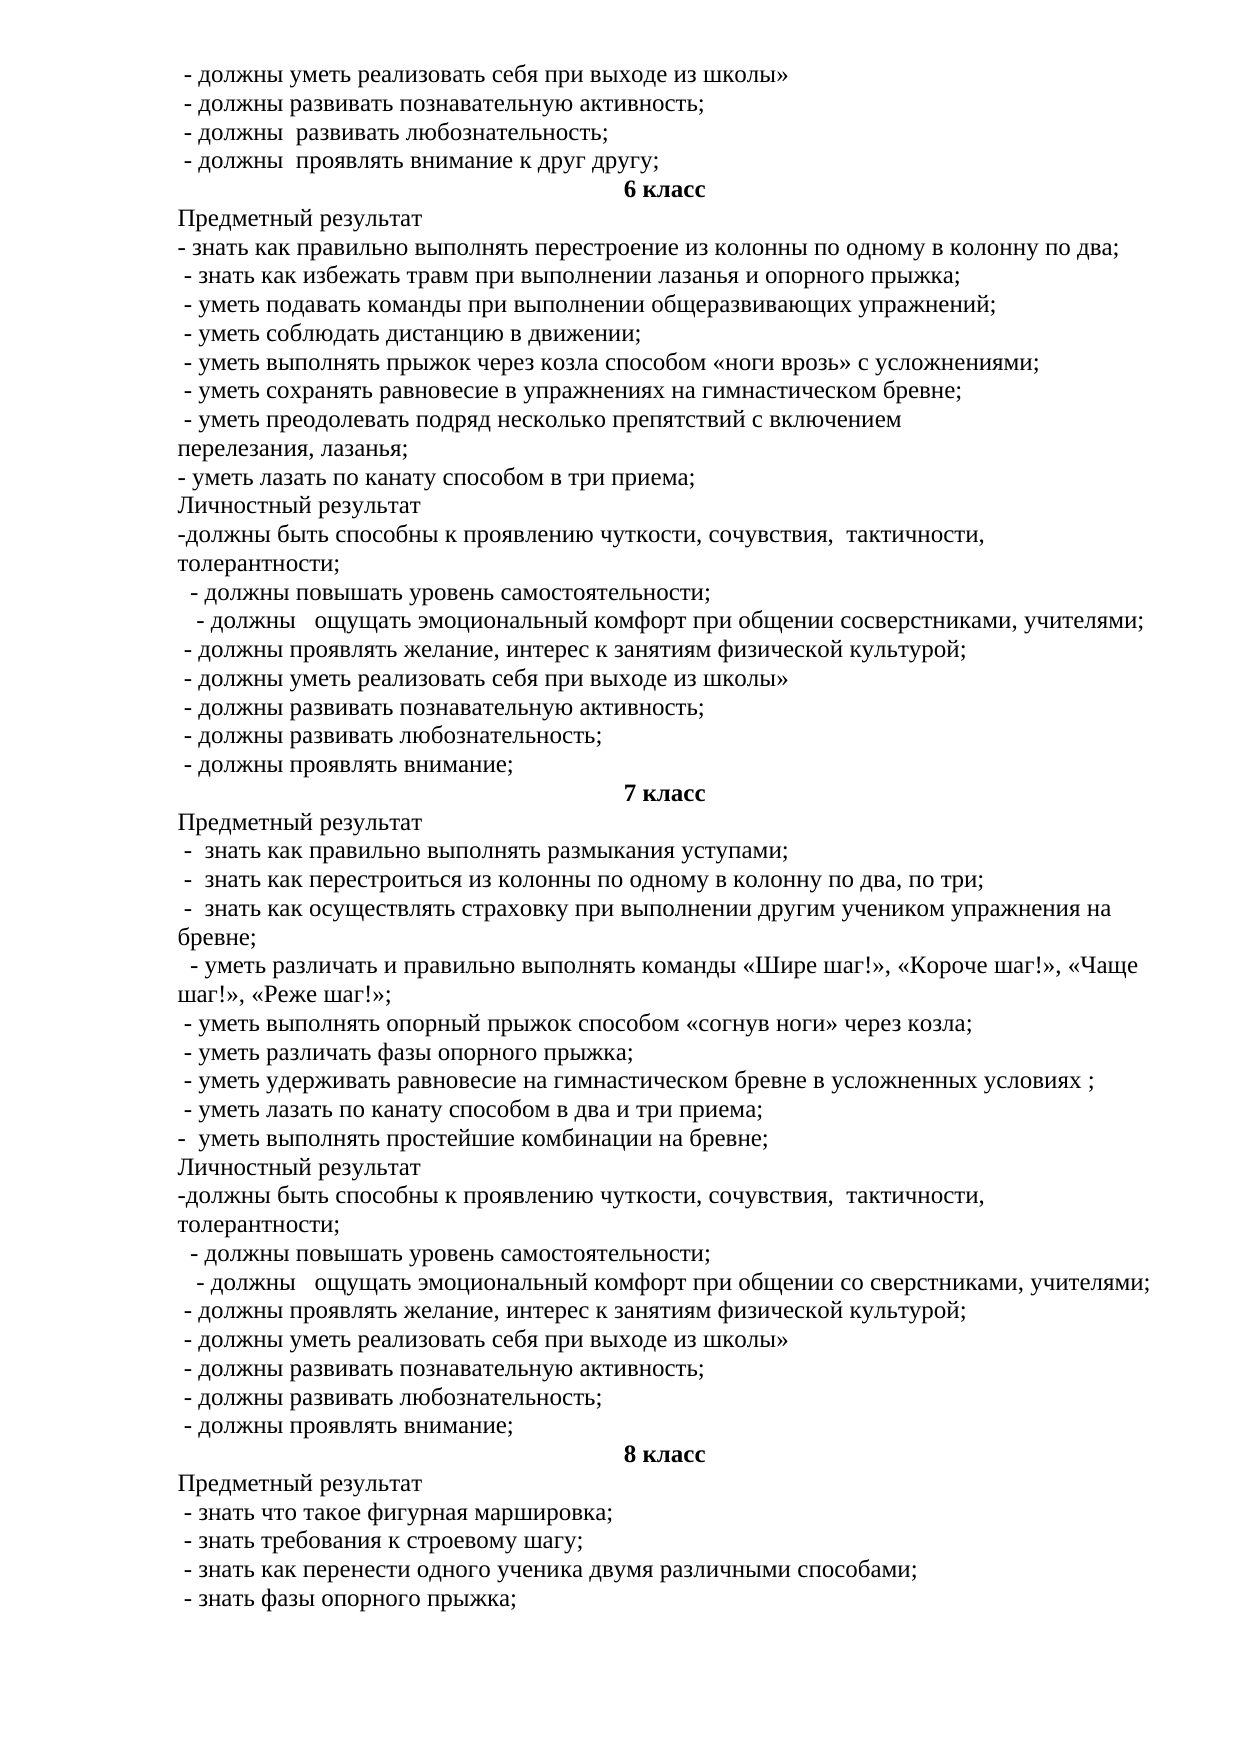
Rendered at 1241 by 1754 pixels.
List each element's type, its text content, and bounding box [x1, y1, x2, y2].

text - знать как правильно выполнять размыкания уступами; [177, 835, 1152, 864]
text - должны повышать уровень самостоятельности; [177, 1238, 1152, 1267]
text - должны проявлять внимание к друг другу; [177, 145, 1152, 174]
text - знать требования к строевому шагу; [177, 1525, 1152, 1554]
text Предметный результат [177, 203, 1152, 232]
text - должны развивать любознательность; [177, 1382, 1152, 1410]
text 7 класс [177, 778, 1152, 807]
text - знать как осуществлять страховку при выполнении другим учеником упражнения на бревне; [177, 893, 1152, 950]
text 6 класс [177, 174, 1152, 203]
text - уметь преодолевать подряд несколько препятствий с включением [177, 404, 1152, 433]
text - должны проявлять внимание; [177, 1410, 1152, 1439]
text - уметь выполнять опорный прыжок способом «согнув ноги» через козла; [177, 1008, 1152, 1037]
text - знать как избежать травм при выполнении лазанья и опорного прыжка; [177, 260, 1152, 289]
text - уметь удерживать равновесие на гимнастическом бревне в усложненных условиях ; [177, 1065, 1152, 1094]
text Личностный результат [177, 490, 1152, 519]
text - уметь выполнять прыжок через козла способом «ноги врозь» с усложнениями; [177, 347, 1152, 375]
text - уметь различать и правильно выполнять команды «Шире шаг!», «Короче шаг!», «Чаще шаг!», «Реже шаг!»; [177, 950, 1152, 1008]
text - должны уметь реализовать себя при выходе из школы» [177, 1324, 1152, 1353]
text 8 класс [177, 1439, 1152, 1468]
text перелезания, лазанья; [177, 433, 1152, 462]
text Личностный результат [177, 1152, 1152, 1180]
text - должны проявлять желание, интерес к занятиям физической культурой; [177, 634, 1152, 663]
text - должны развивать познавательную активность; [177, 692, 1152, 720]
text - должны ощущать эмоциональный комфорт при общении сосверстниками, учителями; [177, 605, 1152, 634]
text - уметь лазать по канату способом в два и три приема; [177, 1094, 1152, 1123]
text - знать как перестроиться из колонны по одному в колонну по два, по три; [177, 864, 1152, 893]
text -должны быть способны к проявлению чуткости, сочувствия, тактичности, толерантности; [177, 519, 1152, 577]
text - должны ощущать эмоциональный комфорт при общении со сверстниками, учителями; [177, 1267, 1152, 1295]
text - уметь соблюдать дистанцию в движении; [177, 318, 1152, 347]
text - знать фазы опорного прыжка; [177, 1583, 1152, 1612]
text - должны проявлять внимание; [177, 749, 1152, 778]
text - должны повышать уровень самостоятельности; [177, 577, 1152, 605]
text - должны уметь реализовать себя при выходе из школы» [177, 663, 1152, 692]
text - должны развивать познавательную активность; [177, 1353, 1152, 1382]
text - уметь выполнять простейшие комбинации на бревне; [177, 1123, 1152, 1152]
text Предметный результат [177, 1468, 1152, 1497]
text - знать как перенести одного ученика двумя различными способами; [177, 1554, 1152, 1583]
text - должны проявлять желание, интерес к занятиям физической культурой; [177, 1295, 1152, 1324]
text - должны развивать любознательность; [177, 117, 1152, 145]
text - знать как правильно выполнять перестроение из колонны по одному в колонну по два; [177, 232, 1152, 260]
text - уметь лазать по канату способом в три приема; [177, 462, 1152, 490]
text - должны развивать познавательную активность; [177, 88, 1152, 117]
text - должны развивать любознательность; [177, 720, 1152, 749]
text Предметный результат [177, 807, 1152, 835]
text - должны уметь реализовать себя при выходе из школы» [177, 59, 1152, 88]
text - знать что такое фигурная маршировка; [177, 1497, 1152, 1525]
text - уметь различать фазы опорного прыжка; [177, 1037, 1152, 1065]
text -должны быть способны к проявлению чуткости, сочувствия, тактичности, толерантности; [177, 1180, 1152, 1238]
text - уметь сохранять равновесие в упражнениях на гимнастическом бревне; [177, 375, 1152, 404]
text - уметь подавать команды при выполнении общеразвивающих упражнений; [177, 289, 1152, 318]
